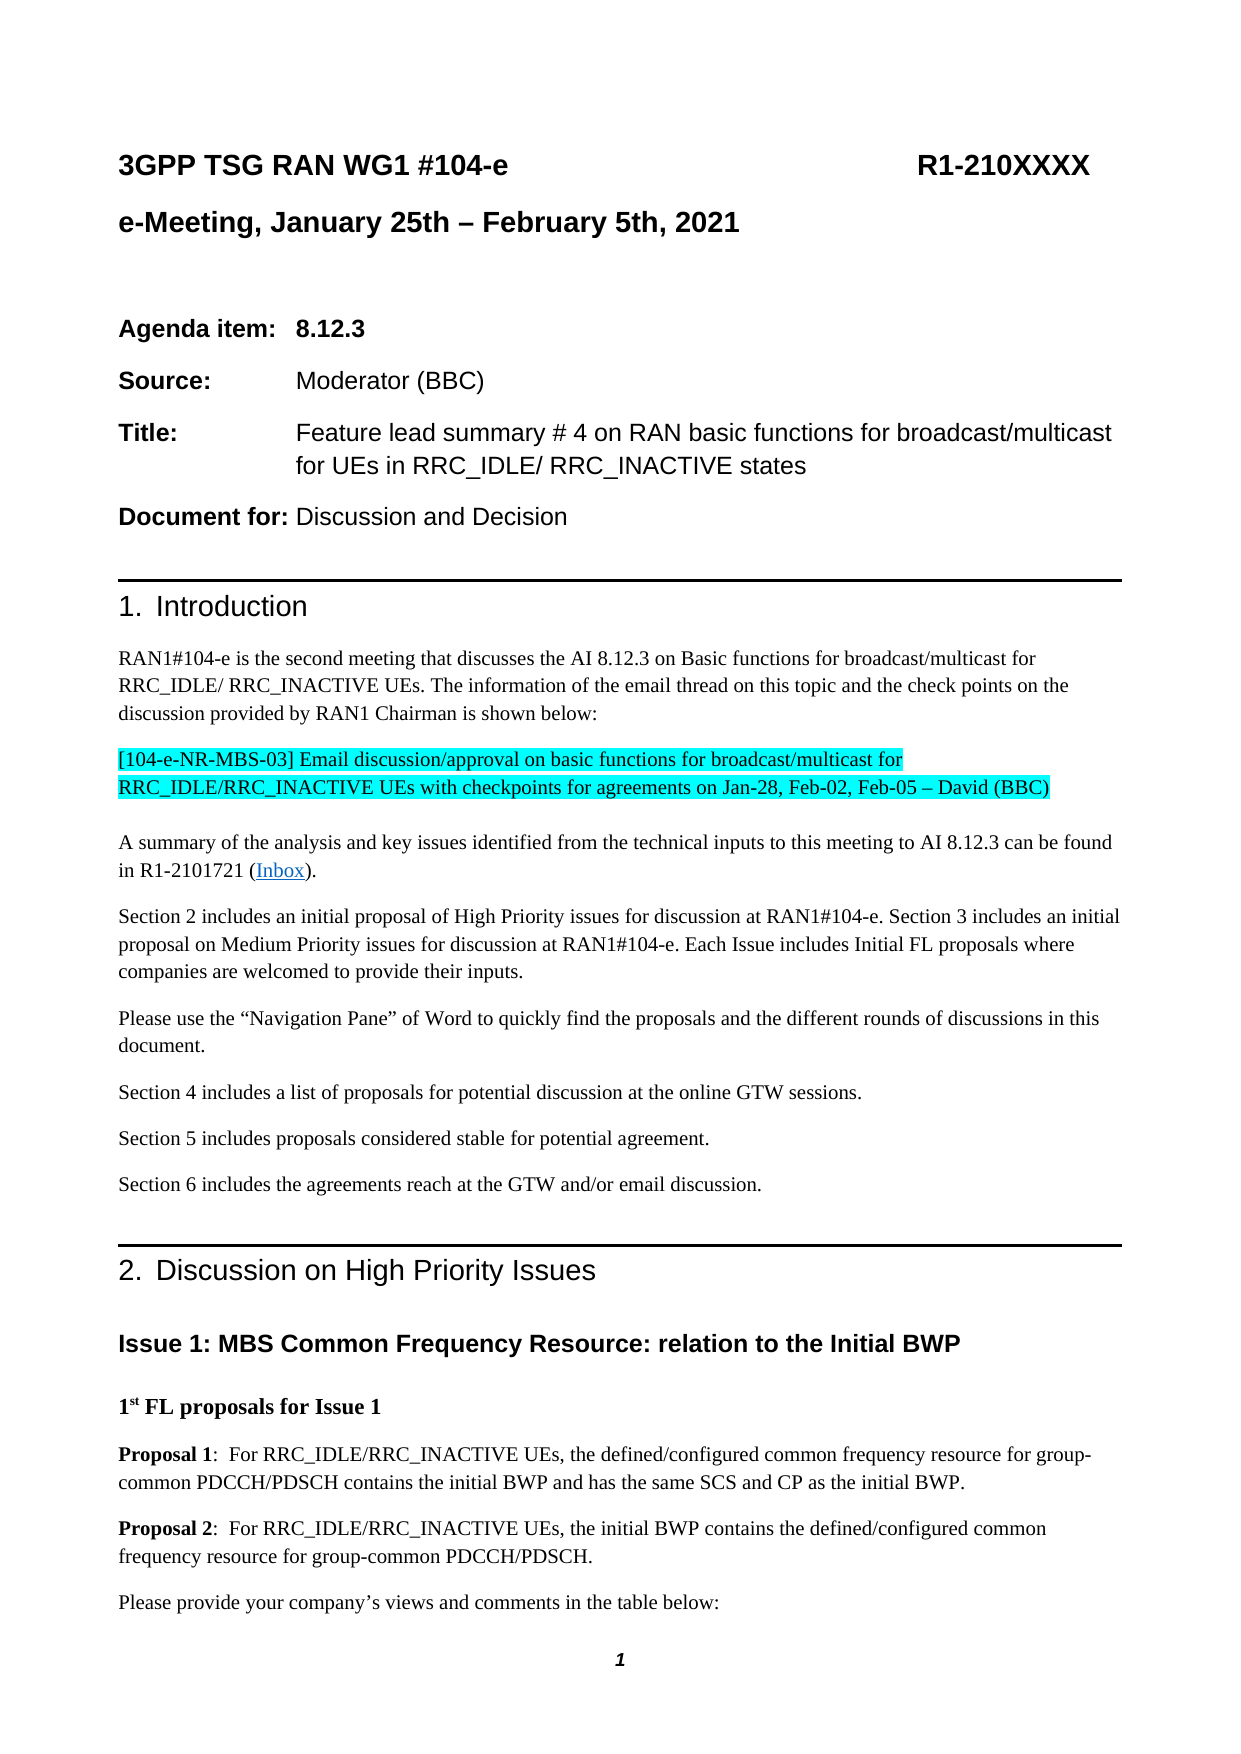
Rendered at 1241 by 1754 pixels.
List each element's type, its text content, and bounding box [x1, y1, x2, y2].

text Source: Moderator (BBC) [118, 366, 1122, 394]
text Document for: Discussion and Decision [118, 502, 1122, 531]
subtitle 1st FL proposals for Issue 1 [118, 1393, 1122, 1420]
text Title: Feature lead summary # 4 on RAN basic functions for broadcast/multicast for UEs in RRC_IDLE/ RRC_INACTIVE states [118, 418, 1122, 479]
text e-Meeting, January 25th – February 5th, 2021 [118, 205, 1122, 238]
text Please provide your company’s views and comments in the table below: [118, 1590, 1122, 1614]
text Proposal 1: For RRC_IDLE/RRC_INACTIVE UEs, the defined/configured common frequency resource for group-common PDCCH/PDSCH contains the initial BWP and has the same SCS and CP as the initial BWP. [118, 1442, 1122, 1494]
text Proposal 2: For RRC_IDLE/RRC_INACTIVE UEs, the initial BWP contains the defined/configured common frequency resource for group-common PDCCH/PDSCH. [118, 1516, 1122, 1568]
subtitle Issue 1: MBS Common Frequency Resource: relation to the Initial BWP [118, 1329, 1122, 1358]
text Section 4 includes a list of proposals for potential discussion at the online GTW sessions. [118, 1080, 1122, 1104]
subtitle Discussion on High Priority Issues [118, 1247, 1122, 1287]
text Agenda item: 8.12.3 [118, 314, 1122, 343]
text A summary of the analysis and key issues identified from the technical inputs to this meeting to AI 8.12.3 can be found in R1-2101721 (Inbox). [118, 830, 1122, 882]
text Please use the “Navigation Pane” of Word to quickly find the proposals and the different rounds of discussions in this document. [118, 1006, 1122, 1057]
text 3GPP TSG RAN WG1 #104-e R1-210XXXX [118, 148, 1122, 181]
subtitle Introduction [118, 582, 1122, 622]
text [104-e-NR-MBS-03] Email discussion/approval on basic functions for broadcast/multicast for RRC_IDLE/RRC_INACTIVE UEs with checkpoints for agreements on Jan-28, Feb-02, Feb-05 – David (BBC) [118, 747, 1122, 799]
text Section 5 includes proposals considered stable for potential agreement. [118, 1126, 1122, 1150]
text Section 2 includes an initial proposal of High Priority issues for discussion at RAN1#104-e. Section 3 includes an initial proposal on Medium Priority issues for discussion at RAN1#104-e. Each Issue includes Initial FL proposals where companies are welcomed to provide their inputs. [118, 904, 1122, 983]
text Section 6 includes the agreements reach at the GTW and/or email discussion. [118, 1172, 1122, 1196]
text RAN1#104-e is the second meeting that discusses the AI 8.12.3 on Basic functions for broadcast/multicast for RRC_IDLE/ RRC_INACTIVE UEs. The information of the email thread on this topic and the check points on the discussion provided by RAN1 Chairman is shown below: [118, 646, 1122, 725]
